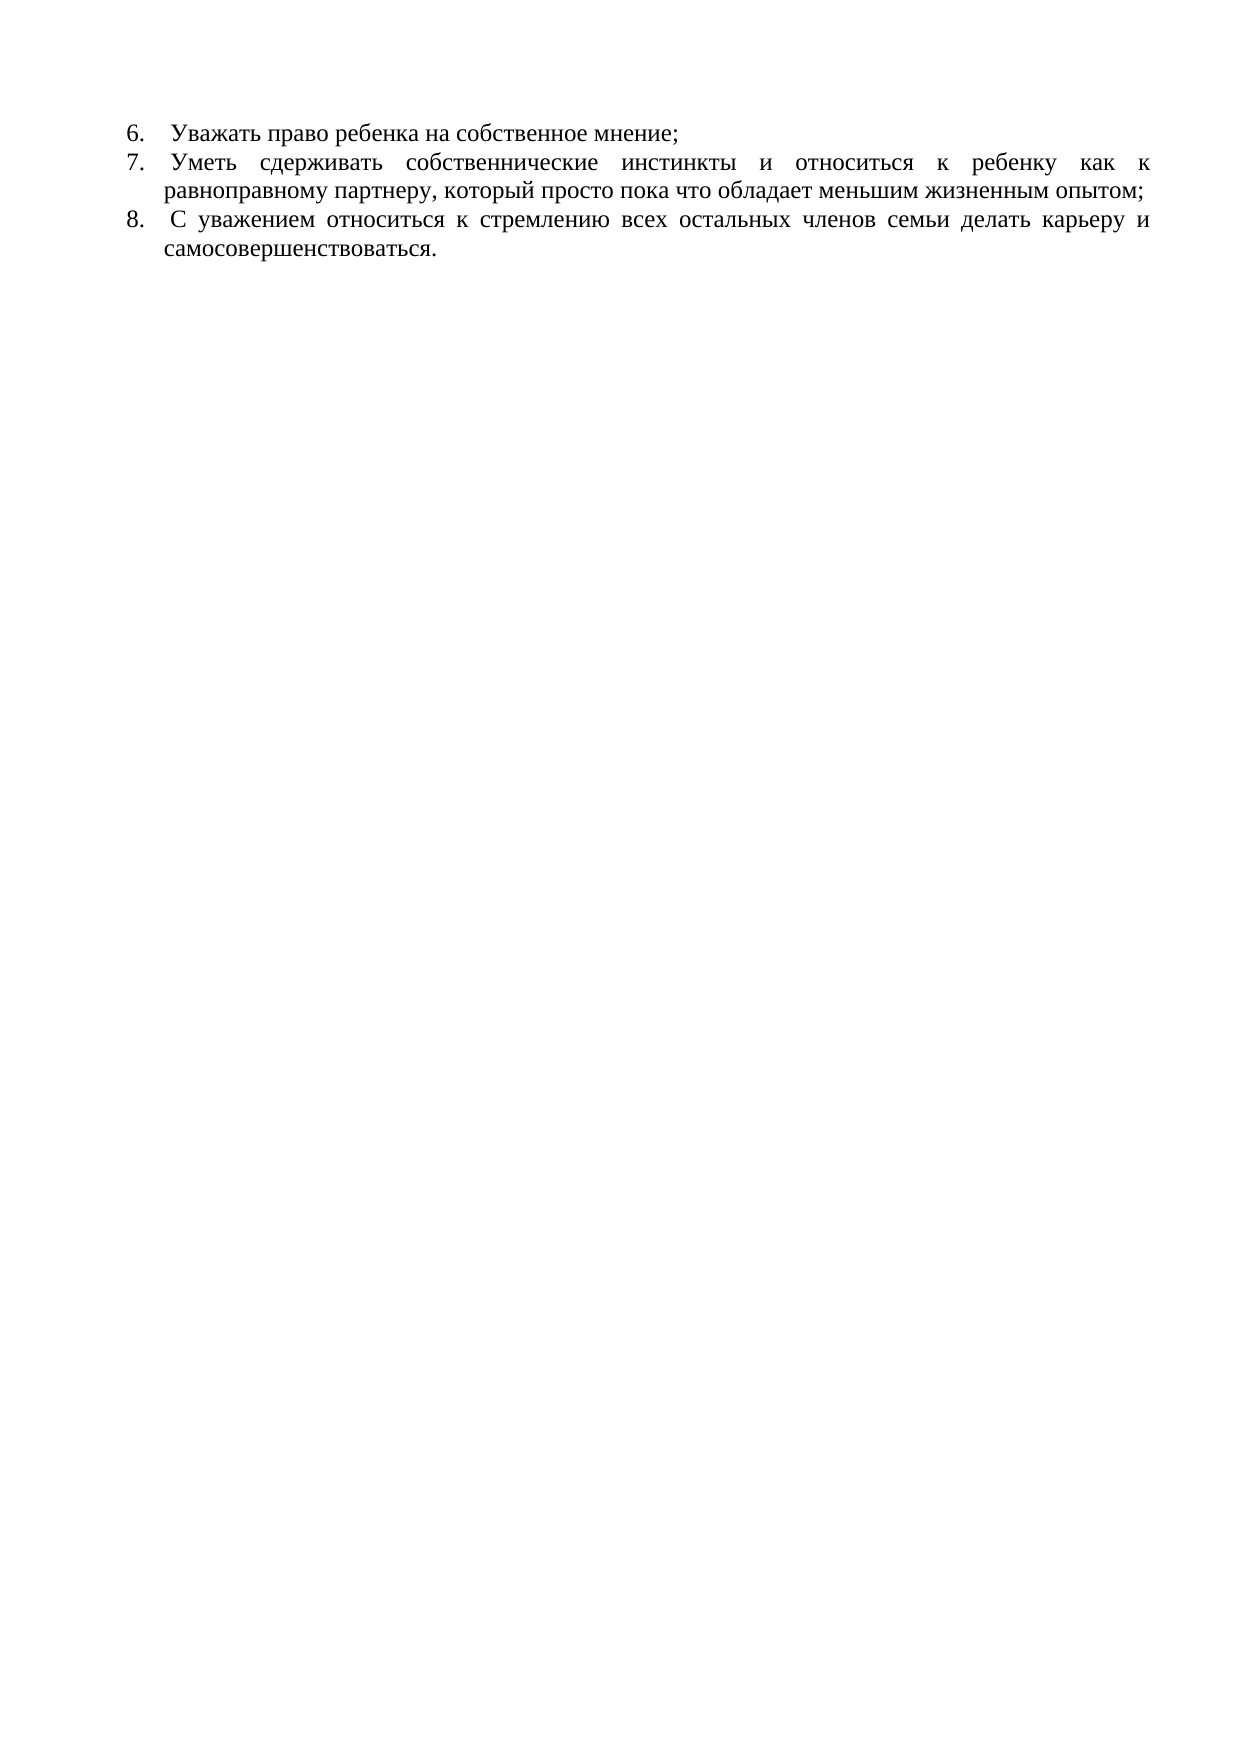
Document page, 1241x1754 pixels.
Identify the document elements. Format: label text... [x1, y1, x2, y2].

list Уважать право ребенка на собственное мнение; [126, 118, 1152, 147]
list Уметь сдерживать собственнические инстинкты и относиться к ребенку как к равноправному партнеру, который просто пока что обладает меньшим жизненным опытом; [126, 147, 1152, 204]
list С уважением относиться к стремлению всех остальных членов семьи делать карьеру и самосовершенствоваться. [126, 204, 1152, 262]
